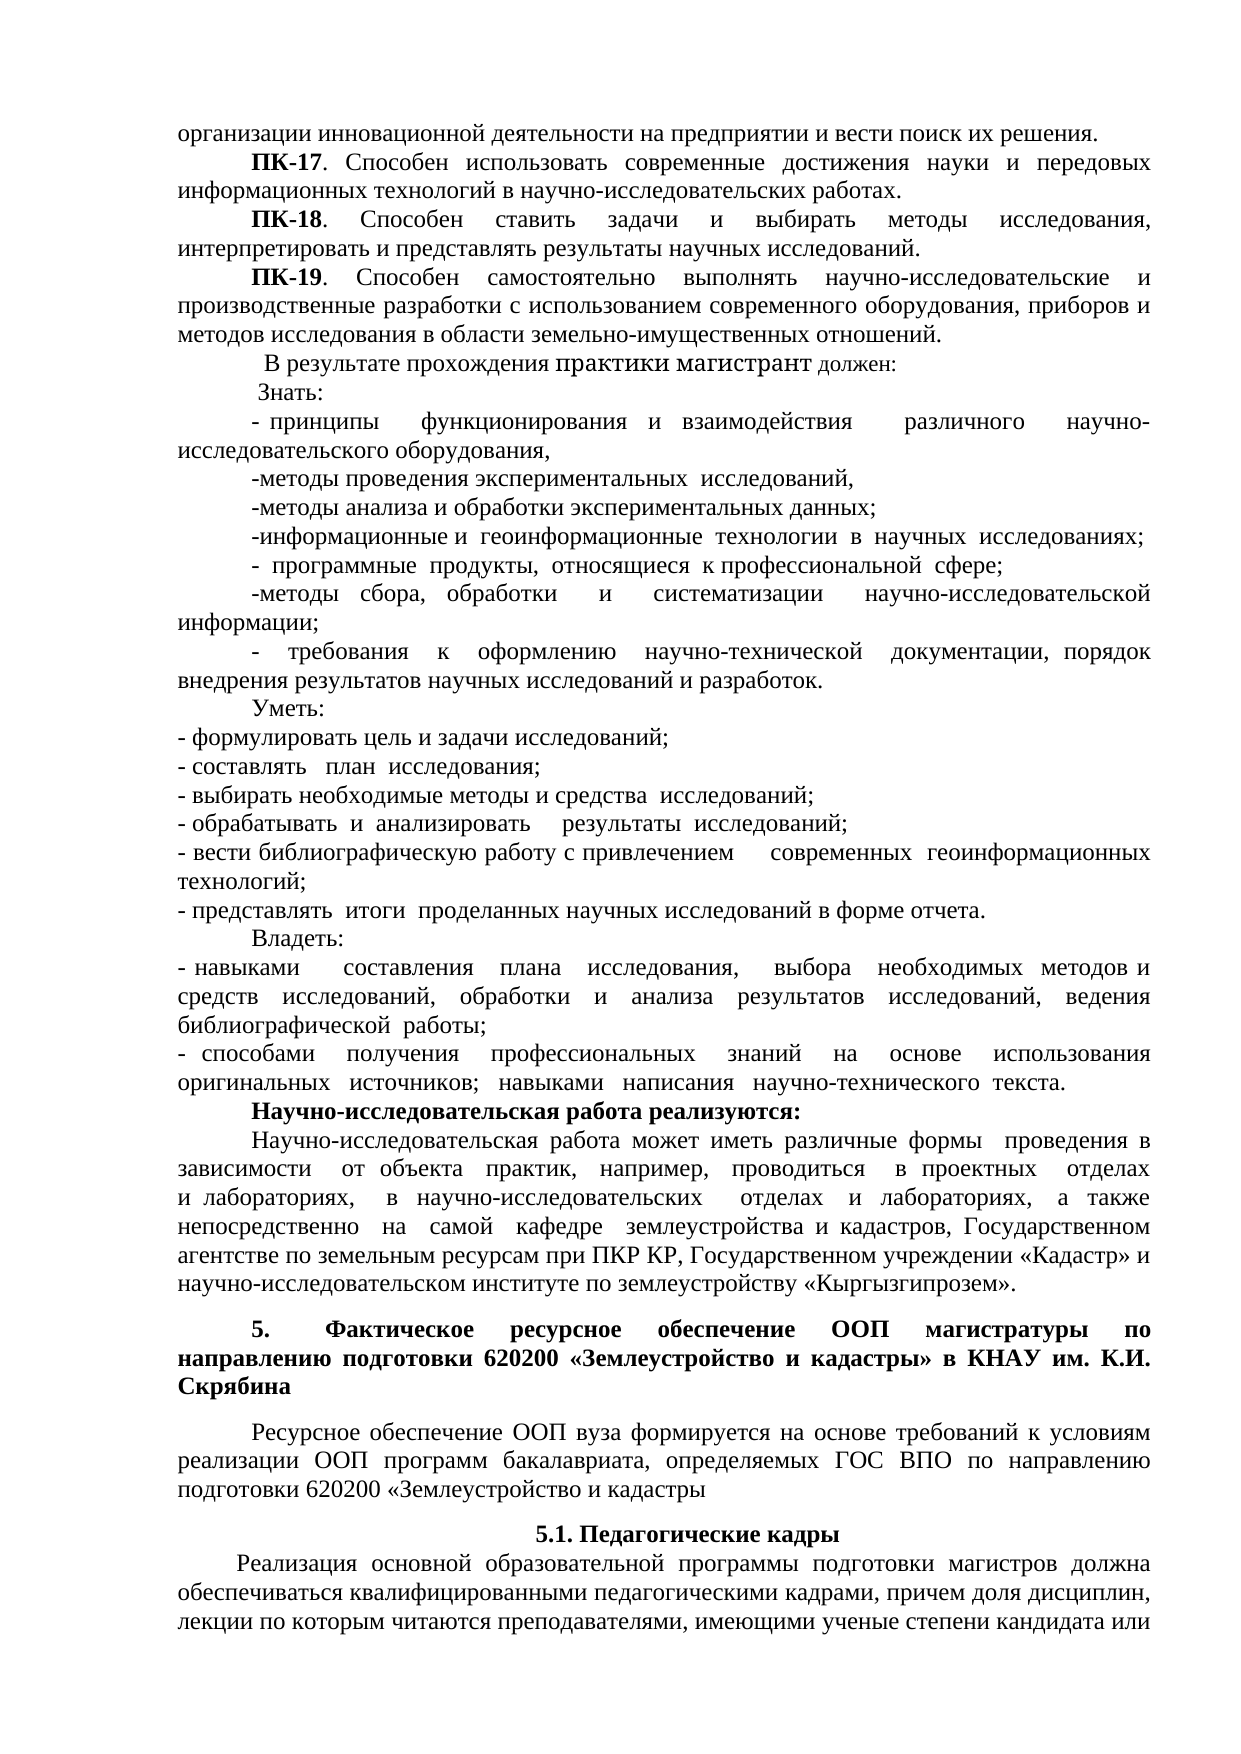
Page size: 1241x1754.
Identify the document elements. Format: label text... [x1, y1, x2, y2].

text - способами получения профессиональных знаний на основе использования оригинальных источников; навыками написания научно-технического текста. [177, 1038, 1152, 1096]
text В результате прохождения практики магистрант должен: [177, 348, 1152, 377]
text - требования к оформлению научно-технической документации, порядок внедрения результатов научных исследований и разработок. [177, 636, 1152, 693]
text 5.1. Педагогические кадры [224, 1520, 1152, 1548]
text - вести библиографическую работу с привлечением современных геоинформационных технологий; [177, 837, 1152, 895]
text - обрабатывать и анализировать результаты исследований; [177, 808, 1152, 837]
text - навыками составления плана исследования, выбора необходимых методов и средств исследований, обработки и анализа результатов исследований, ведения библиографической работы; [177, 952, 1152, 1038]
text - составлять план исследования; [177, 751, 1152, 780]
text Знать: [177, 377, 1152, 406]
text - формулировать цель и задачи исследований; [177, 722, 1152, 751]
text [177, 1548, 1152, 1634]
text -методы анализа и обработки экспериментальных данных; [177, 492, 1152, 521]
text Научно-исследовательская работа реализуются: [177, 1096, 1152, 1125]
text - представлять итоги проделанных научных исследований в форме отчета. [177, 895, 1152, 923]
text -методы проведения экспериментальных исследований, [177, 463, 1152, 492]
text ПК-19. Способен самостоятельно выполнять научно-исследовательские и производственные разработки с использованием современного оборудования, приборов и методов исследования в области земельно-имущественных отношений. [177, 262, 1152, 348]
text - принципы функционирования и взаимодействия различного научно- исследовательского оборудования, [177, 406, 1152, 463]
text -методы сбора, обработки и систематизации научно-исследовательской информации; [177, 578, 1152, 636]
text Уметь: [177, 693, 1152, 722]
text ПК-18. Способен ставить задачи и выбирать методы исследования, интерпретировать и представлять результаты научных исследований. [177, 204, 1152, 262]
text -информационные и геоинформационные технологии в научных исследованиях; [177, 521, 1152, 550]
text ПК-17. Способен использовать современные достижения науки и передовых информационных технологий в научно-исследовательских работах. [177, 147, 1152, 204]
text Научно-исследовательская работа может иметь различные формы проведения в зависимости от объекта практик, например, проводиться в проектных отделах и лабораториях, в научно-исследовательских отделах и лабораториях, а также непосредственно на самой кафедре землеустройства и кадастров, Государственном агентстве по земельным ресурсам при ПКР КР, Государственном учреждении «Кадастр» и научно-исследовательском институте по землеустройству «Кыргызгипрозем». [177, 1125, 1152, 1297]
text Ресурсное обеспечение ООП вуза формируется на основе требований к условиям реализации ООП программ бакалавриата, определяемых ГОС ВПО по направлению подготовки 620200 «Землеустройство и кадастры [177, 1417, 1152, 1503]
text 5. Фактическое ресурсное обеспечение ООП магистратуры по направлению подготовки 620200 «Землеустройство и кадастры» в КНАУ им. К.И. Скрябина [177, 1314, 1152, 1400]
text Владеть: [177, 923, 1152, 952]
text - программные продукты, относящиеся к профессиональной сфере; [177, 550, 1152, 578]
text - выбирать необходимые методы и средства исследований; [177, 780, 1152, 808]
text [177, 118, 1152, 147]
